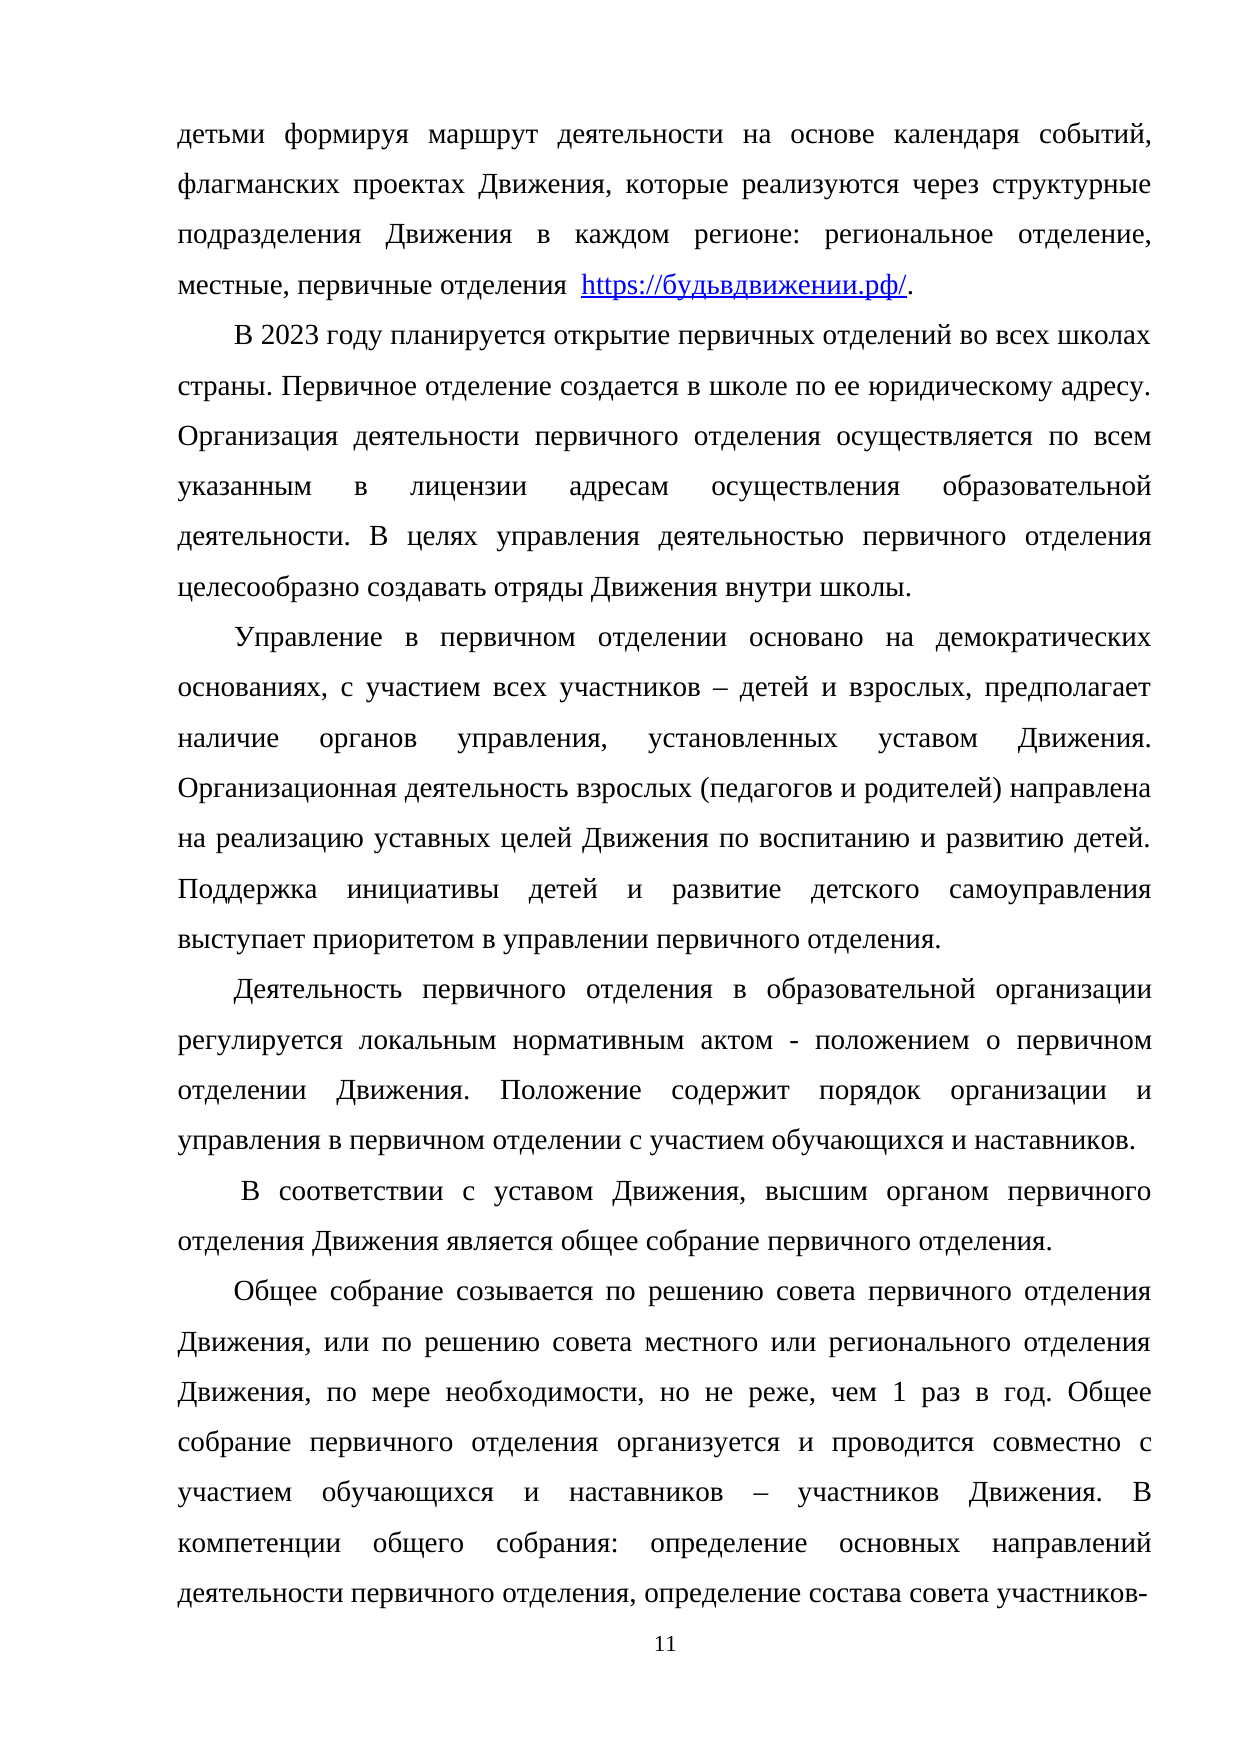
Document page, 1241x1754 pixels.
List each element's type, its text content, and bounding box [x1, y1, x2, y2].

text В соответствии с уставом Движения, высшим органом первичного отделения Движения является общее собрание первичного отделения. [177, 1173, 1152, 1257]
text В 2023 году планируется открытие первичных отделений во всех школах страны. Первичное отделение создается в школе по ее юридическому адресу. Организация деятельности первичного отделения осуществляется по всем указанным в лицензии адресам осуществления образовательной деятельности. В целях управления деятельностью первичного отделения целесообразно создавать отряды Движения внутри школы. [177, 317, 1152, 602]
text детьми формируя маршрут деятельности на основе календаря событий, флагманских проектах Движения, которые реализуются через структурные подразделения Движения в каждом регионе: региональное отделение, местные, первичные отделения https://будьвдвижении.рф/. [177, 116, 1152, 301]
text Управление в первичном отделении основано на демократических основаниях, с участием всех участников – детей и взрослых, предполагает наличие органов управления, установленных уставом Движения. Организационная деятельность взрослых (педагогов и родителей) направлена на реализацию уставных целей Движения по воспитанию и развитию детей. Поддержка инициативы детей и развитие детского самоуправления выступает приоритетом в управлении первичного отделения. [177, 619, 1152, 955]
text Общее собрание созывается по решению совета первичного отделения Движения, или по решению совета местного или регионального отделения Движения, по мере необходимости, но не реже, чем 1 раз в год. Общее собрание первичного отделения организуется и проводится совместно с участием обучающихся и наставников – участников Движения. В компетенции общего собрания: определение основных направлений деятельности первичного отделения, определение состава совета участников- [177, 1273, 1152, 1609]
text Деятельность первичного отделения в образовательной организации регулируется локальным нормативным актом - положением о первичном отделении Движения. Положение содержит порядок организации и управления в первичном отделении с участием обучающихся и наставников. [177, 971, 1152, 1156]
